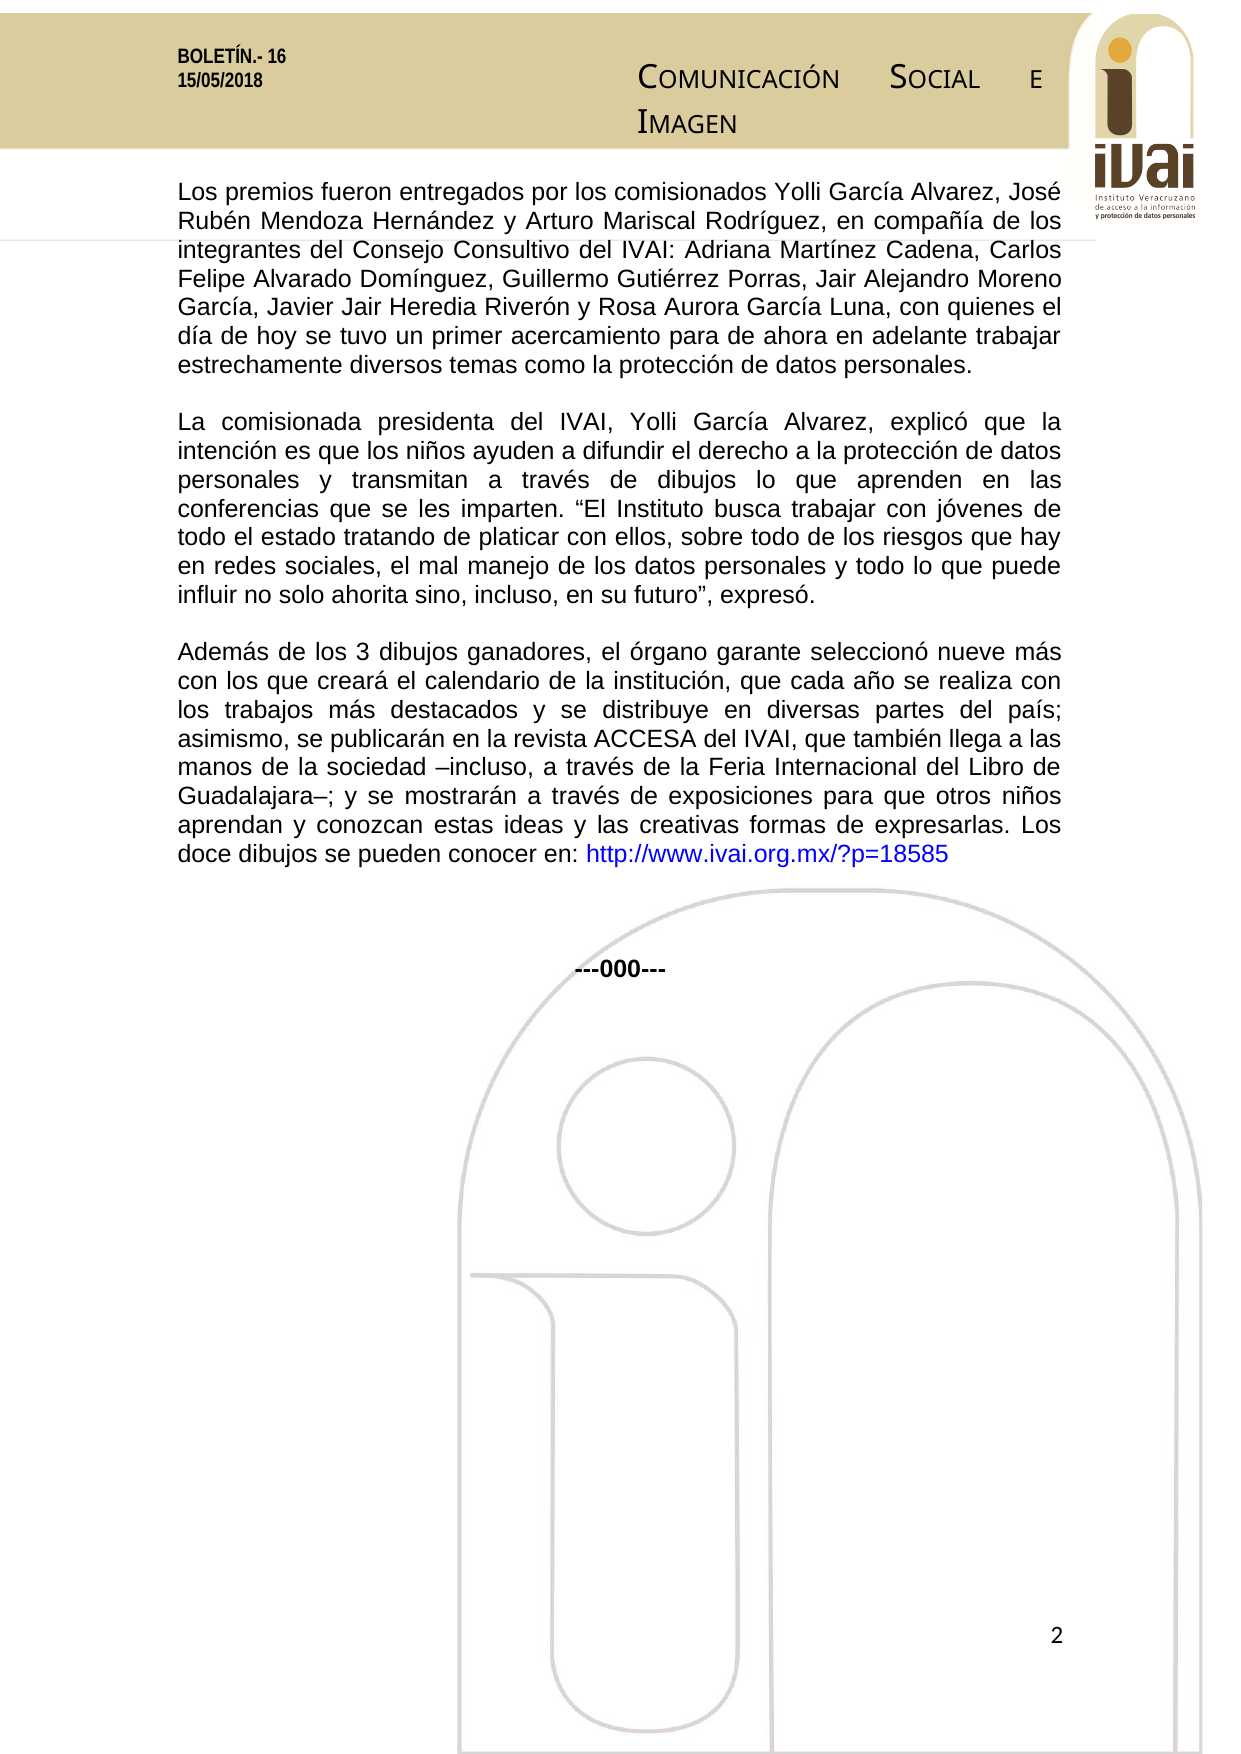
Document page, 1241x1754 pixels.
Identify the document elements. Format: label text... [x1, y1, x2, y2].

text Los premios fueron entregados por los comisionados Yolli García Alvarez, José Rubén Mendoza Hernández y Arturo Mariscal Rodríguez, en compañía de los integrantes del Consejo Consultivo del IVAI: Adriana Martínez Cadena, Carlos Felipe Alvarado Domínguez, Guillermo Gutiérrez Porras, Jair Alejandro Moreno García, Javier Jair Heredia Riverón y Rosa Aurora García Luna, con quienes el día de hoy se tuvo un primer acercamiento para de ahora en adelante trabajar estrechamente diversos temas como la protección de datos personales. [177, 177, 1063, 378]
picture [0, 13, 1198, 242]
text Además de los 3 dibujos ganadores, el órgano garante seleccionó nueve más con los que creará el calendario de la institución, que cada año se realiza con los trabajos más destacados y se distribuye en diversas partes del país; asimismo, se publicarán en la revista ACCESA del IVAI, que también llega a las manos de la sociedad –incluso, a través de la Feria Internacional del Libro de Guadalajara–; y se mostrarán a través de exposiciones para que otros niños aprendan y conozcan estas ideas y las creativas formas de expresarlas. Los doce dibujos se pueden conocer en: http://www.ivai.org.mx/?p=18585 [177, 637, 1063, 867]
text La comisionada presidenta del IVAI, Yolli García Alvarez, explicó que la intención es que los niños ayuden a difundir el derecho a la protección de datos personales y transmitan a través de dibujos lo que aprenden en las conferencias que se les imparten. “El Instituto busca trabajar con jóvenes de todo el estado tratando de platicar con ellos, sobre todo de los riesgos que hay en redes sociales, el mal manejo de los datos personales y todo lo que puede influir no solo ahorita sino, incluso, en su futuro”, expresó. [177, 407, 1063, 608]
picture [457, 559, 1203, 1754]
text ---000--- [177, 953, 1063, 982]
